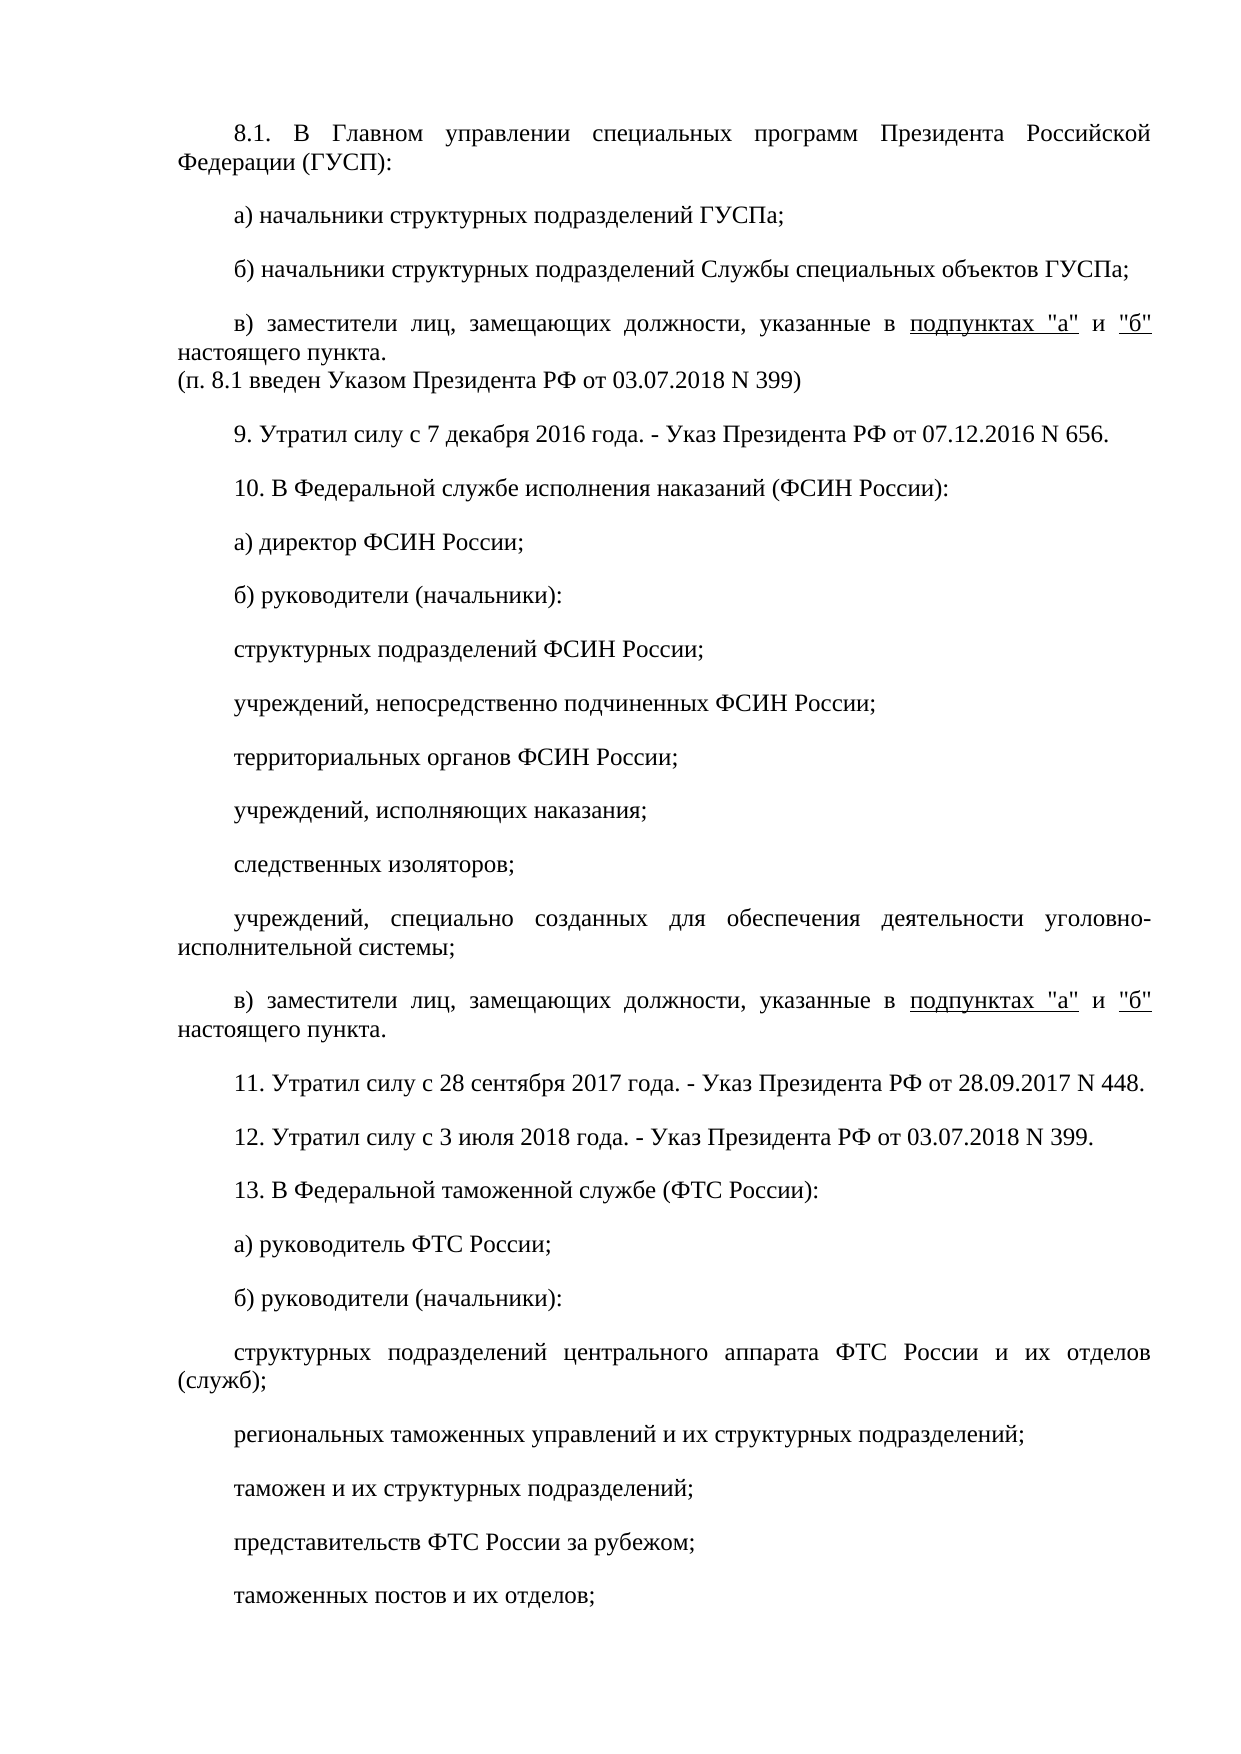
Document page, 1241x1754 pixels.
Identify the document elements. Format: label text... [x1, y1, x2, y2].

text учреждений, специально созданных для обеспечения деятельности уголовно-исполнительной системы; [177, 903, 1152, 961]
text а) руководитель ФТС России; [177, 1229, 1152, 1258]
text представительств ФТС России за рубежом; [177, 1527, 1152, 1556]
text б) руководители (начальники): [177, 581, 1152, 609]
text территориальных органов ФСИН России; [177, 742, 1152, 771]
text региональных таможенных управлений и их структурных подразделений; [177, 1419, 1152, 1448]
text учреждений, исполняющих наказания; [177, 796, 1152, 824]
text 11. Утратил силу с 28 сентября 2017 года. - Указ Президента РФ от 28.09.2017 N 448. [177, 1068, 1152, 1097]
text структурных подразделений ФСИН России; [177, 634, 1152, 663]
text таможен и их структурных подразделений; [177, 1473, 1152, 1502]
text а) директор ФСИН России; [177, 527, 1152, 556]
text в) заместители лиц, замещающих должности, указанные в подпунктах "а" и "б" настоящего пункта. [177, 308, 1152, 366]
text б) начальники структурных подразделений Службы специальных объектов ГУСПа; [177, 254, 1152, 283]
text в) заместители лиц, замещающих должности, указанные в подпунктах "а" и "б" настоящего пункта. [177, 986, 1152, 1043]
text (п. 8.1 введен Указом Президента РФ от 03.07.2018 N 399) [177, 366, 1152, 394]
text структурных подразделений центрального аппарата ФТС России и их отделов (служб); [177, 1337, 1152, 1394]
text 13. В Федеральной таможенной службе (ФТС России): [177, 1176, 1152, 1204]
text а) начальники структурных подразделений ГУСПа; [177, 201, 1152, 229]
text 10. В Федеральной службе исполнения наказаний (ФСИН России): [177, 473, 1152, 502]
text учреждений, непосредственно подчиненных ФСИН России; [177, 688, 1152, 717]
text таможенных постов и их отделов; [177, 1581, 1152, 1609]
text 12. Утратил силу с 3 июля 2018 года. - Указ Президента РФ от 03.07.2018 N 399. [177, 1122, 1152, 1151]
text 9. Утратил силу с 7 декабря 2016 года. - Указ Президента РФ от 07.12.2016 N 656. [177, 419, 1152, 448]
text следственных изоляторов; [177, 849, 1152, 878]
text б) руководители (начальники): [177, 1283, 1152, 1312]
text 8.1. В Главном управлении специальных программ Президента Российской Федерации (ГУСП): [177, 118, 1152, 176]
